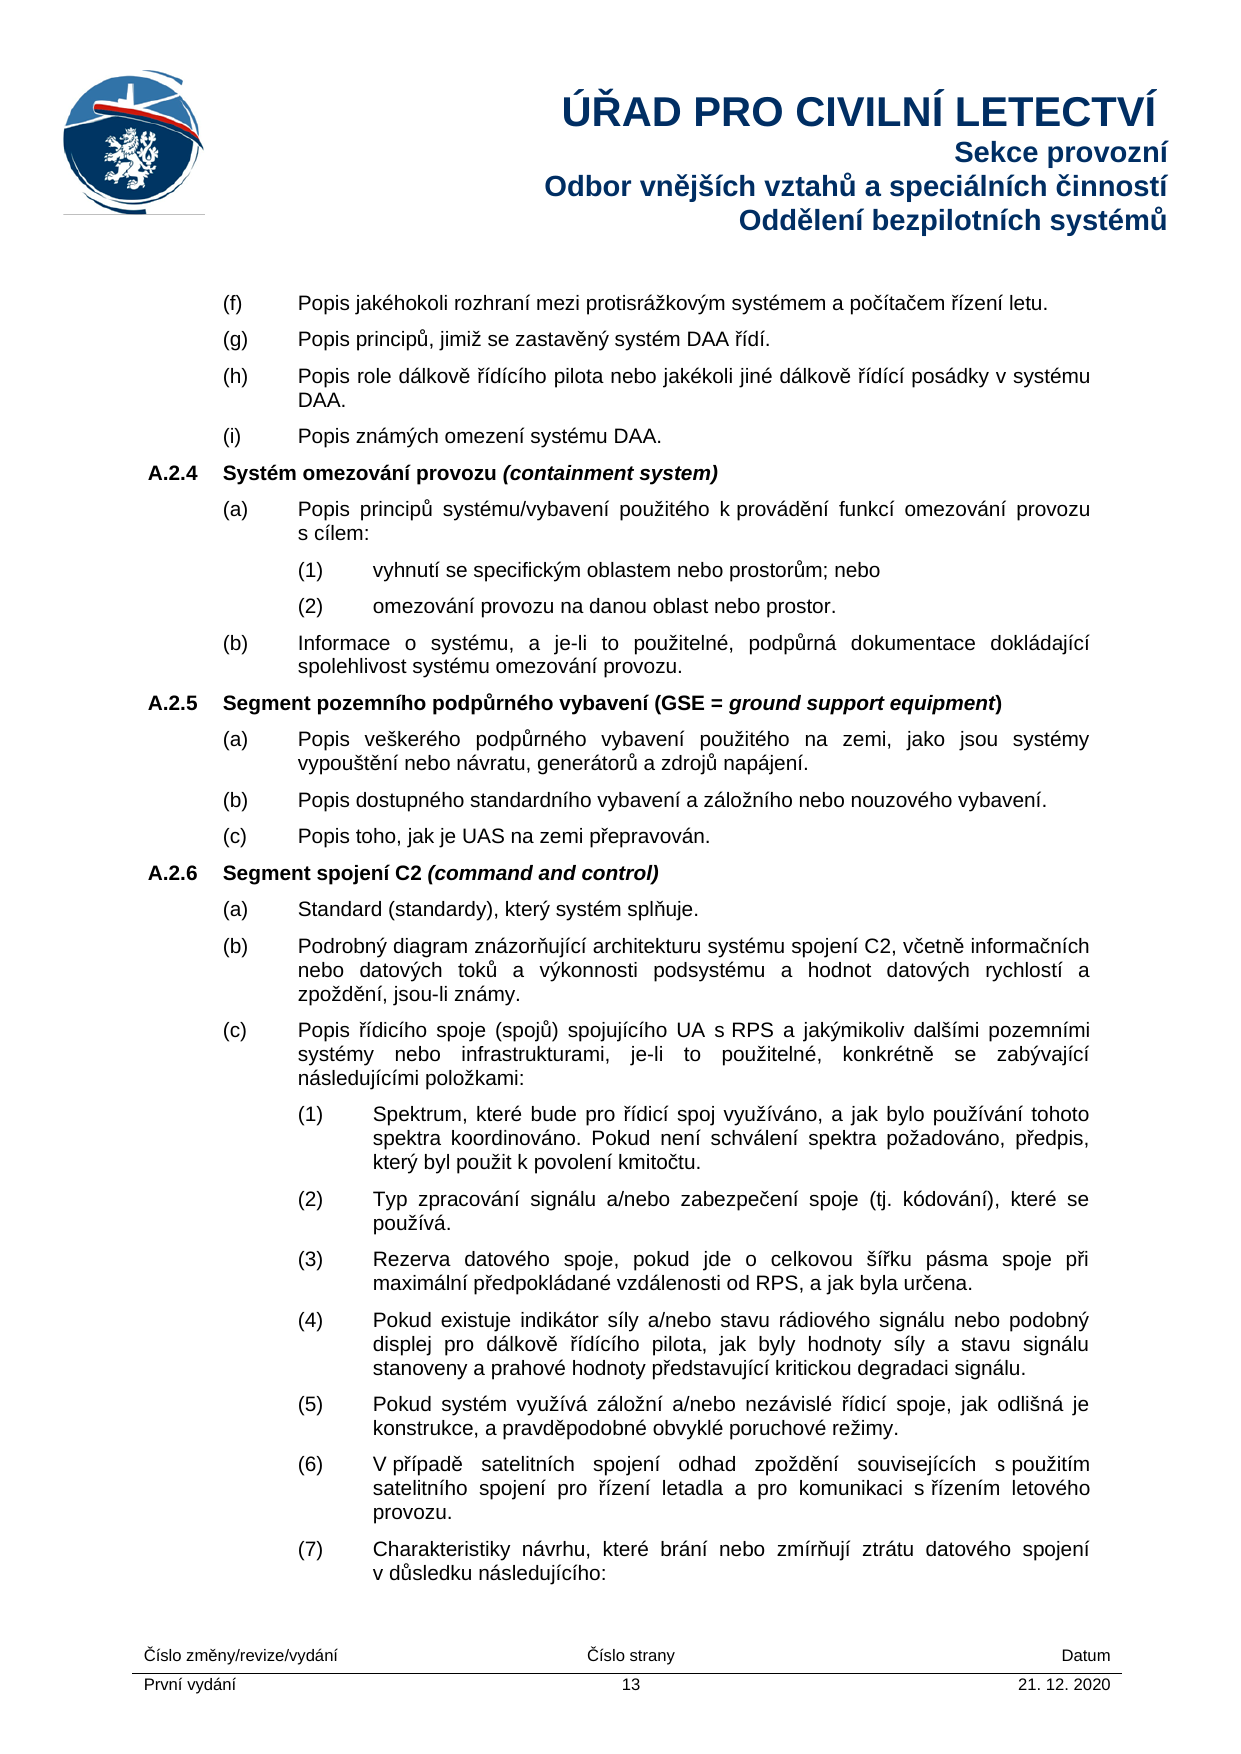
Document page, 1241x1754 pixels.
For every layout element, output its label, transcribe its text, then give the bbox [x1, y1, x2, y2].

text (c) Popis toho, jak je UAS na zemi přepravován. [223, 824, 1091, 848]
text A.2.4 Systém omezování provozu (containment system) [148, 461, 1090, 484]
text (c) Popis řídicího spoje (spojů) spojujícího UA s RPS a jakýmikoliv dalšími pozemními systémy nebo infrastrukturami, je-li to použitelné, konkrétně se zabývající následujícími položkami: [223, 1018, 1091, 1090]
text (1) Spektrum, které bude pro řídicí spoj využíváno, a jak bylo používání tohoto spektra koordinováno. Pokud není schválení spektra požadováno, předpis, který byl použit k povolení kmitočtu. [298, 1102, 1090, 1174]
text (a) Popis principů systému/vybavení použitého k provádění funkcí omezování provozu s cílem: [223, 497, 1091, 545]
text (5) Pokud systém využívá záložní a/nebo nezávislé řídicí spoje, jak odlišná je konstrukce, a pravděpodobné obvyklé poruchové režimy. [298, 1392, 1090, 1440]
text (a) Popis veškerého podpůrného vybavení použitého na zemi, jako jsou systémy vypouštění nebo návratu, generátorů a zdrojů napájení. [223, 727, 1091, 775]
text (2) Typ zpracování signálu a/nebo zabezpečení spoje (tj. kódování), které se používá. [298, 1187, 1090, 1234]
text (7) Charakteristiky návrhu, které brání nebo zmírňují ztrátu datového spojení v důsledku následujícího: [298, 1537, 1090, 1584]
text (b) Podrobný diagram znázorňující architekturu systému spojení C2, včetně informačních nebo datových toků a výkonnosti podsystému a hodnot datových rychlostí a zpoždění, jsou-li známy. [223, 933, 1091, 1005]
text (1) vyhnutí se specifickým oblastem nebo prostorům; nebo [298, 557, 1090, 581]
text (6) V případě satelitních spojení odhad zpoždění souvisejících s použitím satelitního spojení pro řízení letadla a pro komunikaci s řízením letového provozu. [298, 1452, 1090, 1524]
text (a) Standard (standardy), který systém splňuje. [223, 897, 1091, 921]
text (4) Pokud existuje indikátor síly a/nebo stavu rádiového signálu nebo podobný displej pro dálkově řídícího pilota, jak byly hodnoty síly a stavu signálu stanoveny a prahové hodnoty představující kritickou degradaci signálu. [298, 1307, 1090, 1379]
text (2) omezování provozu na danou oblast nebo prostor. [298, 594, 1090, 618]
text (i) Popis známých omezení systému DAA. [223, 424, 1091, 448]
text A.2.6 Segment spojení C2 (command and control) [148, 861, 1090, 884]
text (b) Popis dostupného standardního vybavení a záložního nebo nouzového vybavení. [223, 788, 1091, 812]
text (f) Popis jakéhokoli rozhraní mezi protisrážkovým systémem a počítačem řízení letu. [223, 291, 1091, 315]
text A.2.5 Segment pozemního podpůrného vybavení (GSE = ground support equipment) [148, 691, 1090, 715]
text (h) Popis role dálkově řídícího pilota nebo jakékoli jiné dálkově řídící posádky v systému DAA. [223, 364, 1091, 412]
text (g) Popis principů, jimiž se zastavěný systém DAA řídí. [223, 327, 1091, 351]
picture [63, 70, 205, 215]
text (b) Informace o systému, a je-li to použitelné, podpůrná dokumentace dokládající spolehlivost systému omezování provozu. [223, 630, 1091, 678]
text (3) Rezerva datového spoje, pokud jde o celkovou šířku pásma spoje při maximální předpokládané vzdálenosti od RPS, a jak byla určena. [298, 1247, 1090, 1295]
